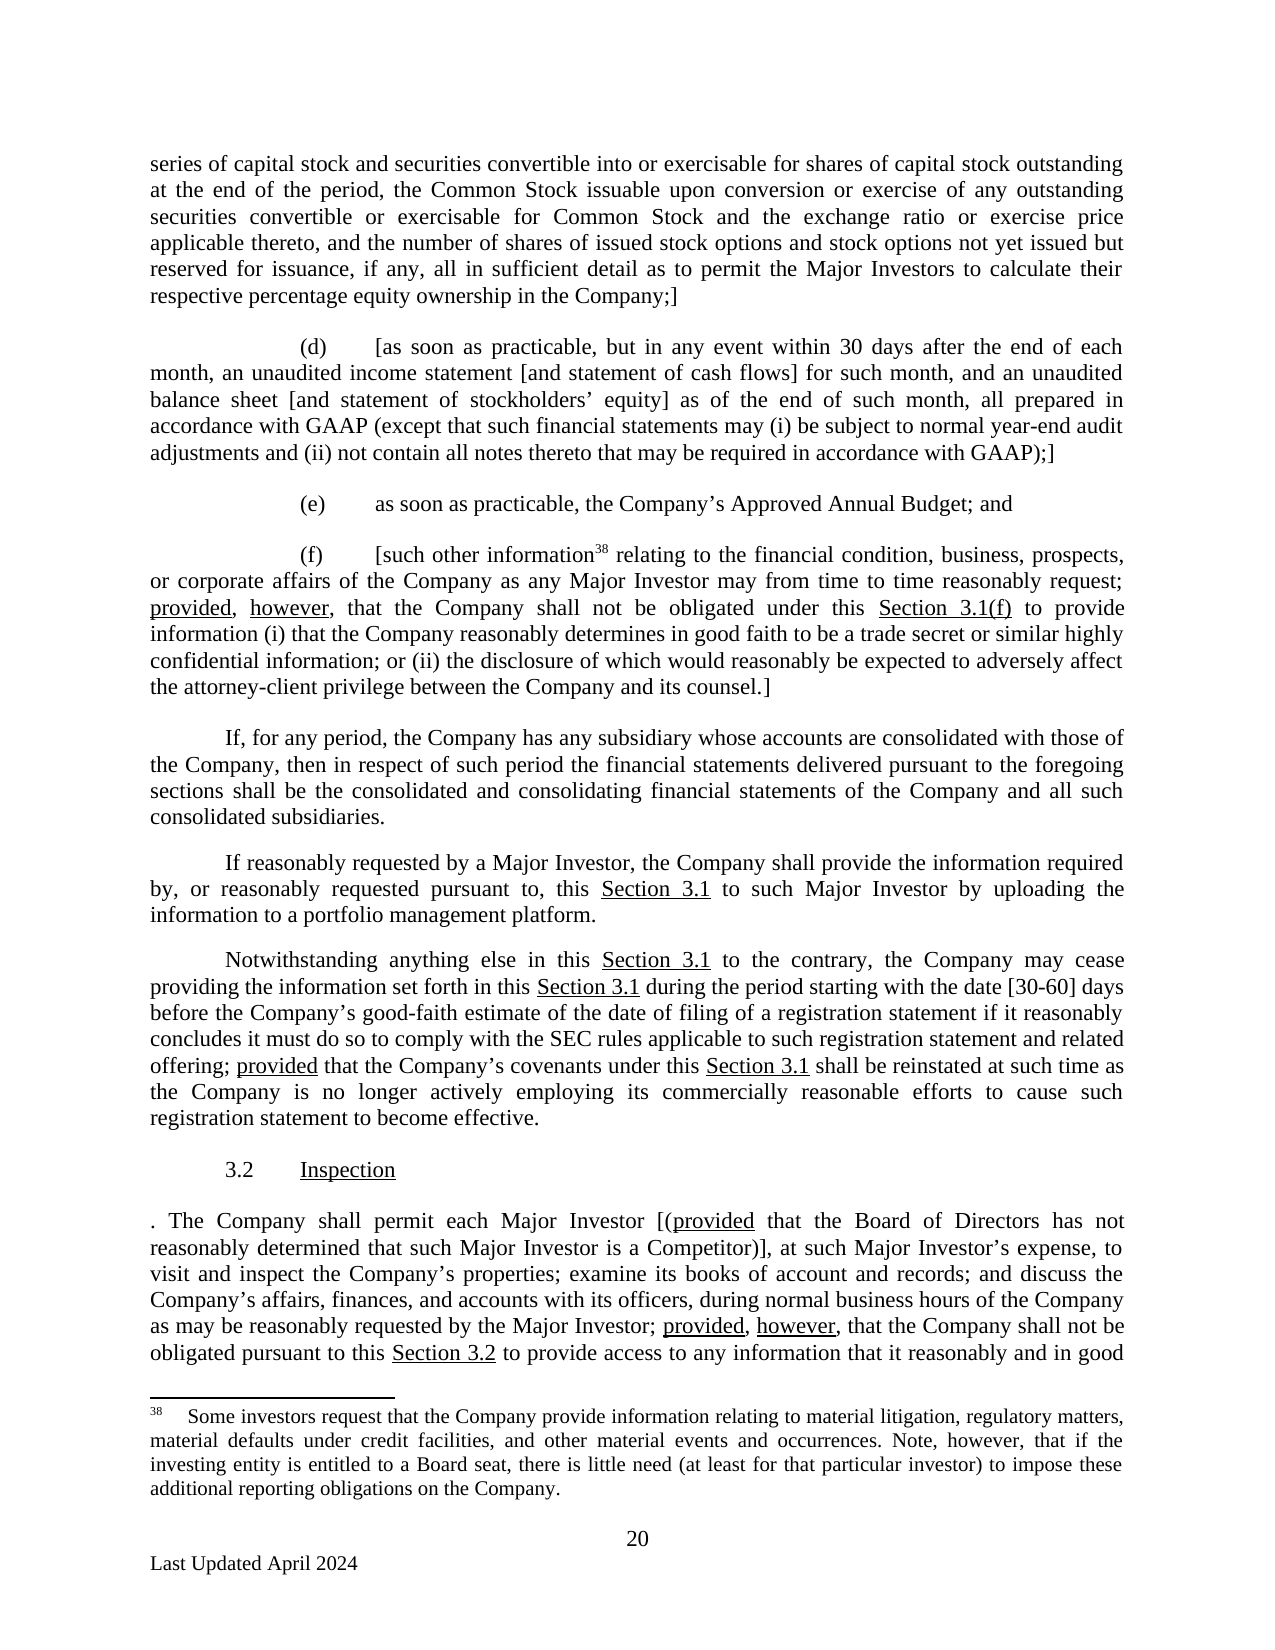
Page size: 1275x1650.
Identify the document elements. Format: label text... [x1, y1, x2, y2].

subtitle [150, 150, 1125, 308]
text If, for any period, the Company has any subsidiary whose accounts are consolidated with those of the Company, then in respect of such period the financial statements delivered pursuant to the foregoing sections shall be the consolidated and consolidating financial statements of the Company and all such consolidated subsidiaries. [150, 724, 1125, 830]
subtitle as soon as practicable, the Company’s Approved Annual Budget; and [150, 490, 1125, 516]
subtitle [as soon as practicable, but in any event within 30 days after the end of each month, an unaudited income statement [and statement of cash flows] for such month, and an unaudited balance sheet [and statement of stockholders’ equity] as of the end of such month, all prepared in accordance with GAAP (except that such financial statements may (i) be subject to normal year-end audit adjustments and (ii) not contain all notes thereto that may be required in accordance with GAAP);] [150, 333, 1125, 465]
text If reasonably requested by a Major Investor, the Company shall provide the information required by, or reasonably requested pursuant to, this Section 3.1 to such Major Investor by uploading the information to a portfolio management platform. [150, 848, 1125, 928]
text Notwithstanding anything else in this Section 3.1 to the contrary, the Company may cease providing the information set forth in this Section 3.1 during the period starting with the date [30-60] days before the Company’s good-faith estimate of the date of filing of a registration statement if it reasonably concludes it must do so to comply with the SEC rules applicable to such registration statement and related offering; provided that the Company’s covenants under this Section 3.1 shall be reinstated at such time as the Company is no longer actively employing its commercially reasonable efforts to cause such registration statement to become effective. [150, 946, 1125, 1131]
subtitle Inspection [150, 1156, 1125, 1182]
subtitle [such other information relating to the financial condition, business, prospects, or corporate affairs of the Company as any Major Investor may from time to time reasonably request; provided, however, that the Company shall not be obligated under this Section 3.1(f) to provide information (i) that the Company reasonably determines in good faith to be a trade secret or similar highly confidential information; or (ii) the disclosure of which would reasonably be expected to adversely affect the attorney-client privilege between the Company and its counsel.] [150, 541, 1125, 699]
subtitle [150, 1207, 1125, 1365]
